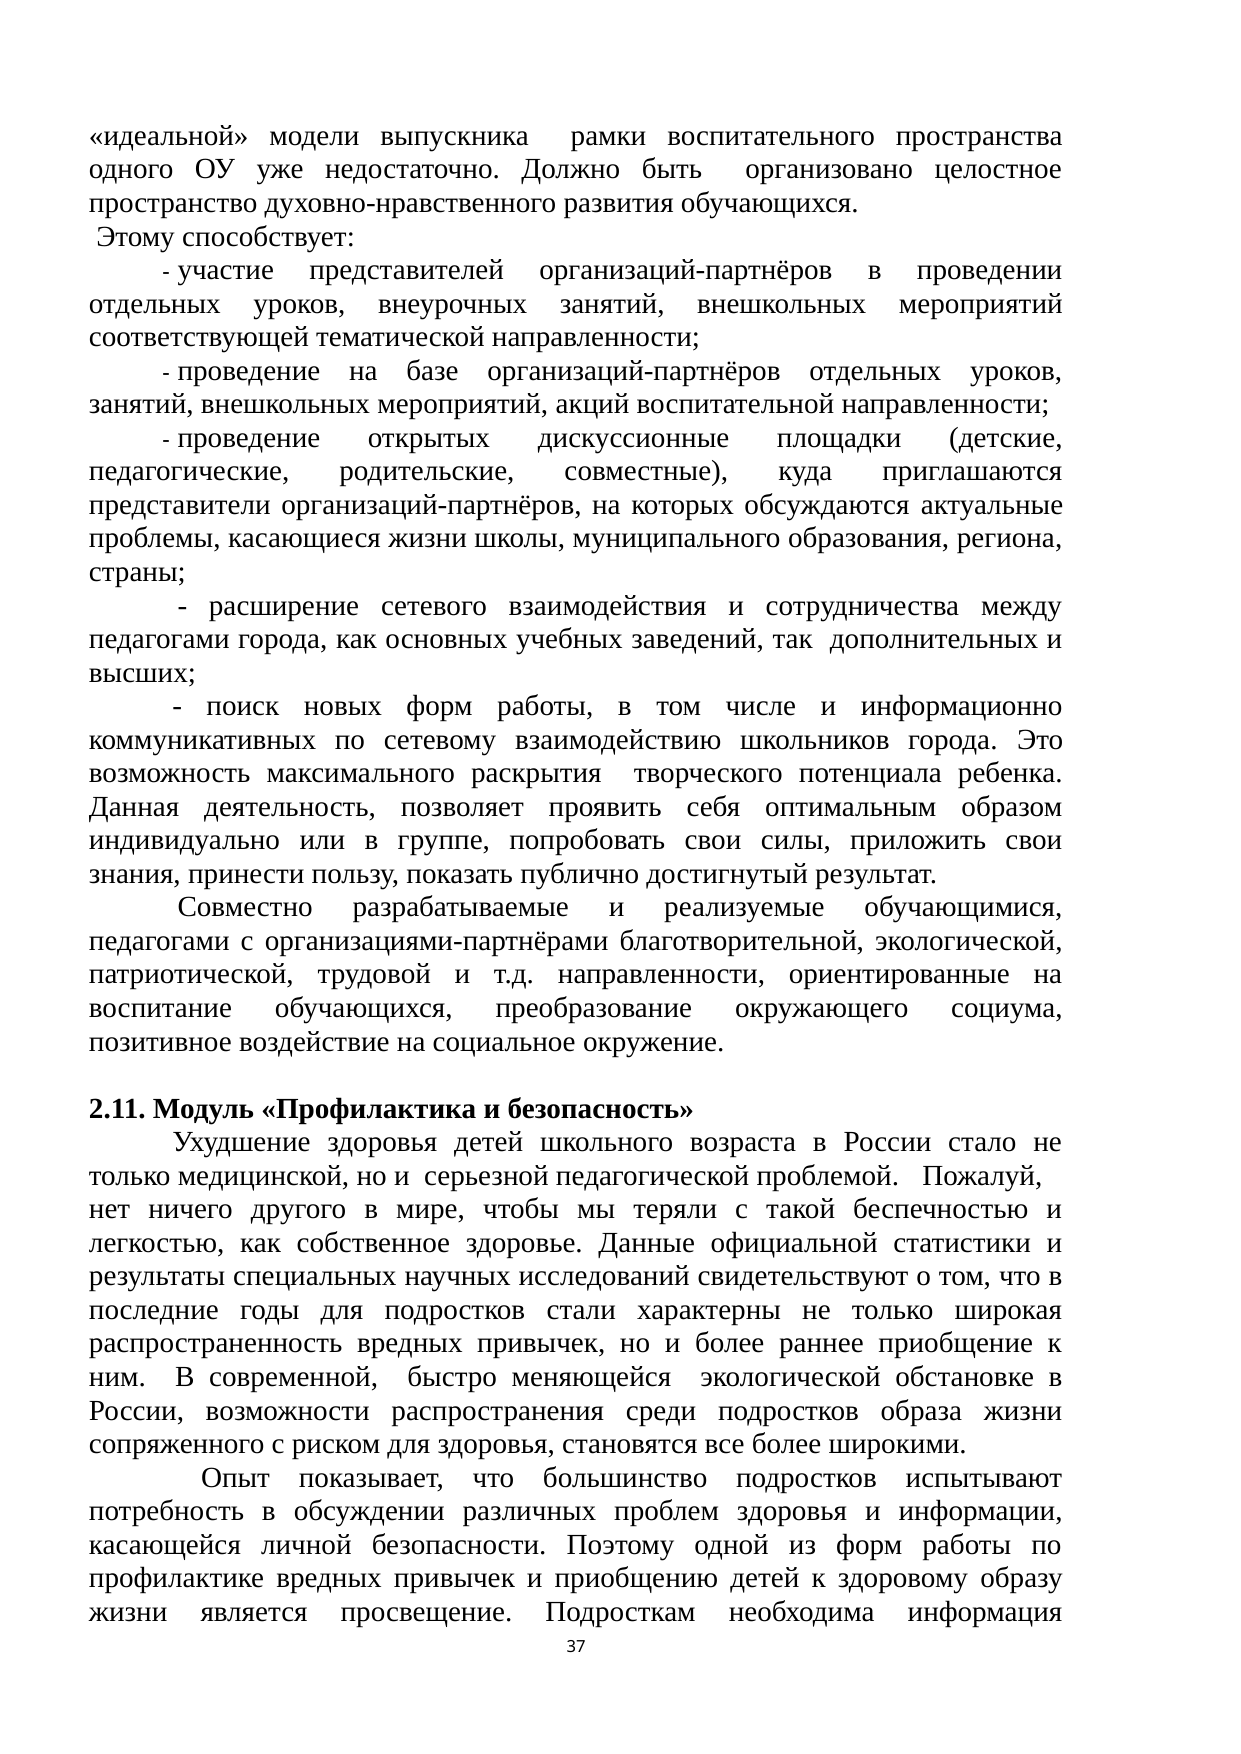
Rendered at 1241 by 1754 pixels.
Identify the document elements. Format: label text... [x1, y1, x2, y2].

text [89, 1460, 1063, 1627]
text Ухудшение здоровья детей школьного возраста в России стало не только медицинской, но и серьезной педагогической проблемой. Пожалуй, нет ничего другого в мире, чтобы мы теряли с такой беспечностью и легкостью, как собственное здоровье. Данные официальной статистики и результаты специальных научных исследований свидетельствуют о том, что в последние годы для подростков стали характерны не только широкая распространенность вредных привычек, но и более раннее приобщение к ним. В современной, быстро меняющейся экологической обстановке в России, возможности распространения среди подростков образа жизни сопряженного с риском для здоровья, становятся все более широкими. [89, 1124, 1063, 1460]
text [89, 118, 1063, 219]
text 2.11. Модуль «Профилактика и безопасность» [89, 1091, 1063, 1124]
text - расширение сетевого взаимодействия и сотрудничества между педагогами города, как основных учебных заведений, так дополнительных и высших; [89, 588, 1063, 688]
text - поиск новых форм работы, в том числе и информационно коммуникативных по сетевому взаимодействию школьников города. Это возможность максимального раскрытия творческого потенциала ребенка. Данная деятельность, позволяет проявить себя оптимальным образом индивидуально или в группе, попробовать свои силы, приложить свои знания, принести пользу, показать публично достигнутый результат. [89, 688, 1063, 889]
text Совместно разрабатываемые и реализуемые обучающимися, педагогами с организациями-партнёрами благотворительной, экологической, патриотической, трудовой и т.д. направленности, ориентированные на воспитание обучающихся, преобразование окружающего социума, позитивное воздействие на социальное окружение. [89, 889, 1063, 1057]
text Этому способствует: [89, 219, 1063, 252]
list проведение на базе организаций-партнёров отдельных уроков, занятий, внешкольных мероприятий, акций воспитательной направленности; [89, 353, 1063, 420]
list проведение открытых дискуссионные площадки (детские, педагогические, родительские, совместные), куда приглашаются представители организаций-партнёров, на которых обсуждаются актуальные проблемы, касающиеся жизни школы, муниципального образования, региона, страны; [89, 420, 1063, 588]
list участие представителей организаций-партнёров в проведении отдельных уроков, внеурочных занятий, внешкольных мероприятий соответствующей тематической направленности; [89, 252, 1063, 353]
